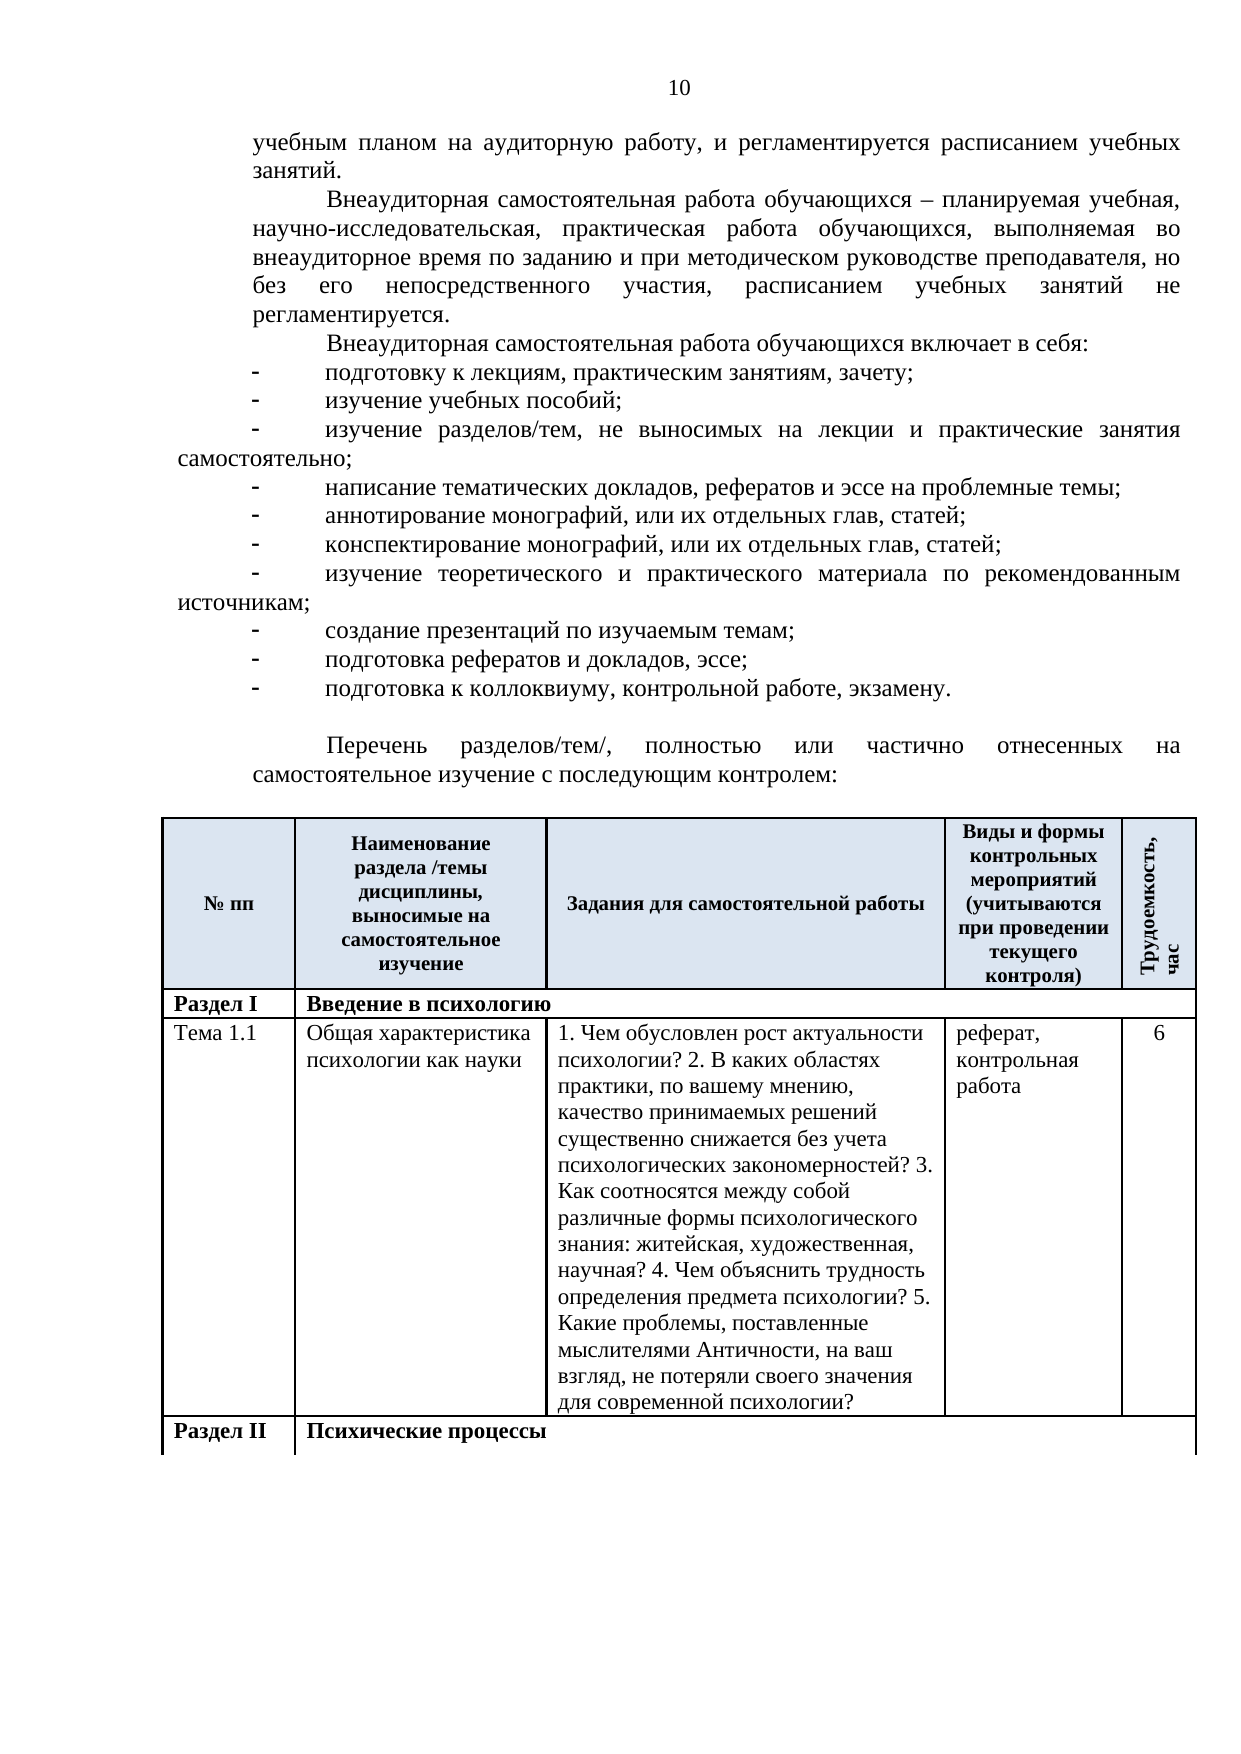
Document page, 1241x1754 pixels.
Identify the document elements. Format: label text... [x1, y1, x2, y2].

table_cell Общая характеристика психологии как науки [296, 1019, 545, 1415]
list подготовка к коллоквиуму, контрольной работе, экзамену. [177, 673, 1181, 702]
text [252, 127, 1181, 184]
list изучение теоретического и практического материала по рекомендованным источникам; [177, 558, 1181, 615]
table_cell Психические процессы [296, 1417, 1195, 1455]
table_cell Тема 1.1 [164, 1019, 294, 1415]
list написание тематических докладов, рефератов и эссе на проблемные темы; [177, 472, 1181, 500]
table_cell Введение в психологию [296, 990, 1195, 1017]
list конспектирование монографий, или их отдельных глав, статей; [177, 529, 1181, 558]
list подготовку к лекциям, практическим занятиям, зачету; [177, 357, 1181, 385]
table_header № пп [164, 819, 294, 988]
table_cell реферат, контрольная работа [946, 1019, 1121, 1415]
list аннотирование монографий, или их отдельных глав, статей; [177, 500, 1181, 529]
table_header Наименование раздела /темы дисциплины, выносимые на самостоятельное изучение [296, 819, 545, 988]
text Внеаудиторная самостоятельная работа обучающихся включает в себя: [252, 328, 1181, 357]
list изучение разделов/тем, не выносимых на лекции и практические занятия самостоятельно; [177, 414, 1181, 472]
table_cell Раздел I [164, 990, 294, 1017]
text Перечень разделов/тем/, полностью или частично отнесенных на самостоятельное изучение с последующим контролем: [252, 730, 1181, 788]
list подготовка рефератов и докладов, эссе; [177, 644, 1181, 673]
list изучение учебных пособий; [177, 385, 1181, 414]
table_cell 6 [1123, 1019, 1195, 1415]
list создание презентаций по изучаемым темам; [177, 615, 1181, 644]
table_header Трудоемкость, час [1123, 819, 1195, 988]
table_header Виды и формы контрольных мероприятий (учитываются при проведении текущего контроля) [946, 819, 1121, 988]
table_cell 1. Чем обусловлен рост актуальности психологии? 2. В каких областях практики, по вашему мнению, качество принимаемых решений существенно снижается без учета психологических закономерностей? 3. Как соотносятся между собой различные формы психологического знания: житейская, художественная, научная? 4. Чем объяснить трудность определения предмета психологии? 5. Какие проблемы, поставленные мыслителями Античности, на ваш взгляд, не потеряли своего значения для современной психологии? [548, 1019, 944, 1415]
table_cell Раздел II [164, 1417, 294, 1455]
table_header Задания для самостоятельной работы [548, 819, 944, 988]
text Внеаудиторная самостоятельная работа обучающихся – планируемая учебная, научно-исследовательская, практическая работа обучающихся, выполняемая во внеаудиторное время по заданию и при методическом руководстве преподавателя, но без его непосредственного участия, расписанием учебных занятий не регламентируется. [252, 184, 1181, 328]
